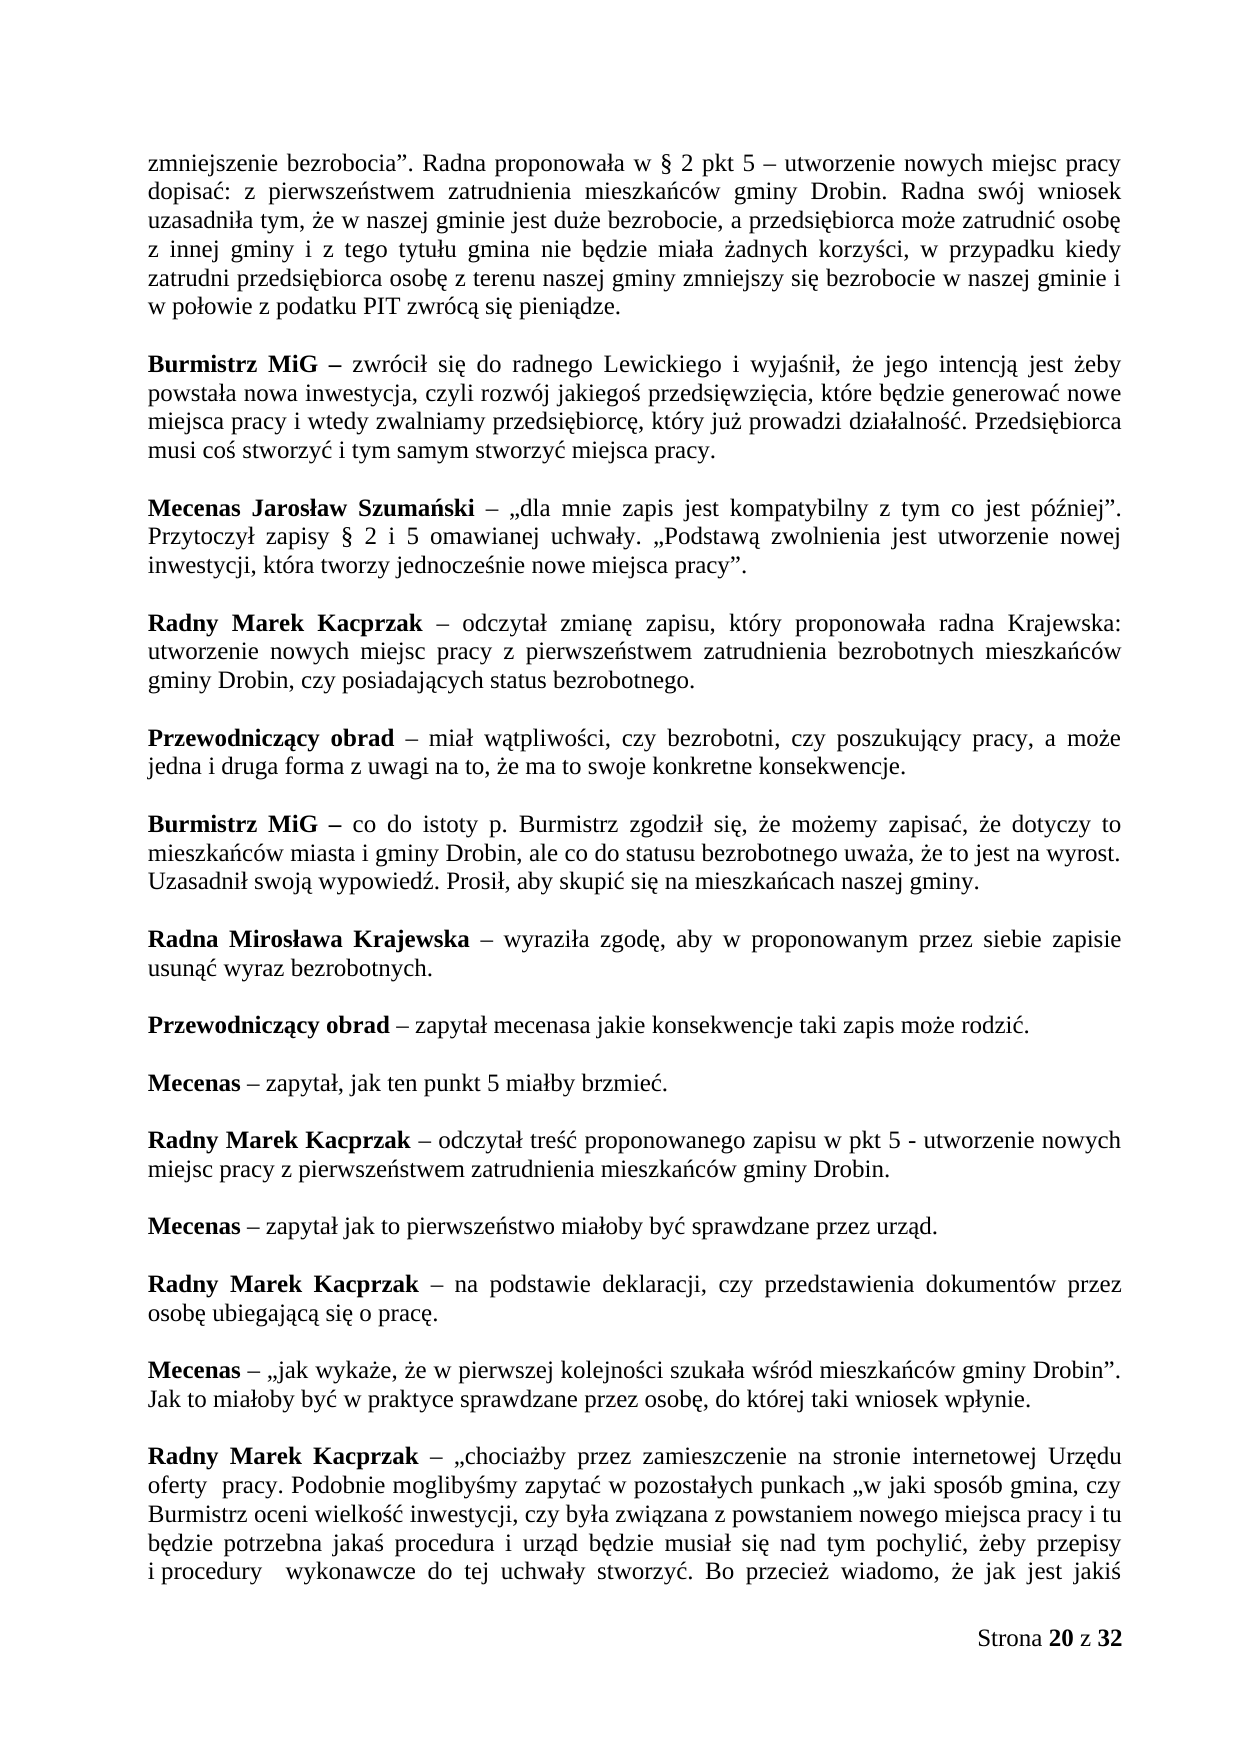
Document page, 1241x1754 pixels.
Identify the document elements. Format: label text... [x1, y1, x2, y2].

text Burmistrz MiG – zwrócił się do radnego Lewickiego i wyjaśnił, że jego intencją jest żeby powstała nowa inwestycja, czyli rozwój jakiegoś przedsięwzięcia, które będzie generować nowe miejsca pracy i wtedy zwalniamy przedsiębiorcę, który już prowadzi działalność. Przedsiębiorca musi coś stworzyć i tym samym stworzyć miejsca pracy. [148, 349, 1122, 464]
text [148, 148, 1122, 320]
text Radny Marek Kacprzak – odczytał zmianę zapisu, który proponowała radna Krajewska: utworzenie nowych miejsc pracy z pierwszeństwem zatrudnienia bezrobotnych mieszkańców gminy Drobin, czy posiadających status bezrobotnego. [148, 608, 1122, 694]
text Radny Marek Kacprzak – odczytał treść proponowanego zapisu w pkt 5 - utworzenie nowych miejsc pracy z pierwszeństwem zatrudnienia mieszkańców gminy Drobin. [148, 1125, 1122, 1183]
text Burmistrz MiG – co do istoty p. Burmistrz zgodził się, że możemy zapisać, że dotyczy to mieszkańców miasta i gminy Drobin, ale co do statusu bezrobotnego uważa, że to jest na wyrost. Uzasadnił swoją wypowiedź. Prosił, aby skupić się na mieszkańcach naszej gminy. [148, 809, 1122, 895]
text Przewodniczący obrad – miał wątpliwości, czy bezrobotni, czy poszukujący pracy, a może jedna i druga forma z uwagi na to, że ma to swoje konkretne konsekwencje. [148, 723, 1122, 780]
text Mecenas Jarosław Szumański – „dla mnie zapis jest kompatybilny z tym co jest później”. Przytoczył zapisy § 2 i 5 omawianej uchwały. „Podstawą zwolnienia jest utworzenie nowej inwestycji, która tworzy jednocześnie nowe miejsca pracy”. [148, 493, 1122, 579]
text Radna Mirosława Krajewska – wyraziła zgodę, aby w proponowanym przez siebie zapisie usunąć wyraz bezrobotnych. [148, 924, 1122, 981]
text Mecenas – zapytał jak to pierwszeństwo miałoby być sprawdzane przez urząd. [148, 1211, 1122, 1240]
text Przewodniczący obrad – zapytał mecenasa jakie konsekwencje taki zapis może rodzić. [148, 1010, 1122, 1039]
text Mecenas – „jak wykaże, że w pierwszej kolejności szukała wśród mieszkańców gminy Drobin”. Jak to miałoby być w praktyce sprawdzane przez osobę, do której taki wniosek wpłynie. [148, 1355, 1122, 1413]
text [148, 1441, 1122, 1585]
text Mecenas – zapytał, jak ten punkt 5 miałby brzmieć. [148, 1068, 1122, 1096]
text Radny Marek Kacprzak – na podstawie deklaracji, czy przedstawienia dokumentów przez osobę ubiegającą się o pracę. [148, 1269, 1122, 1326]
